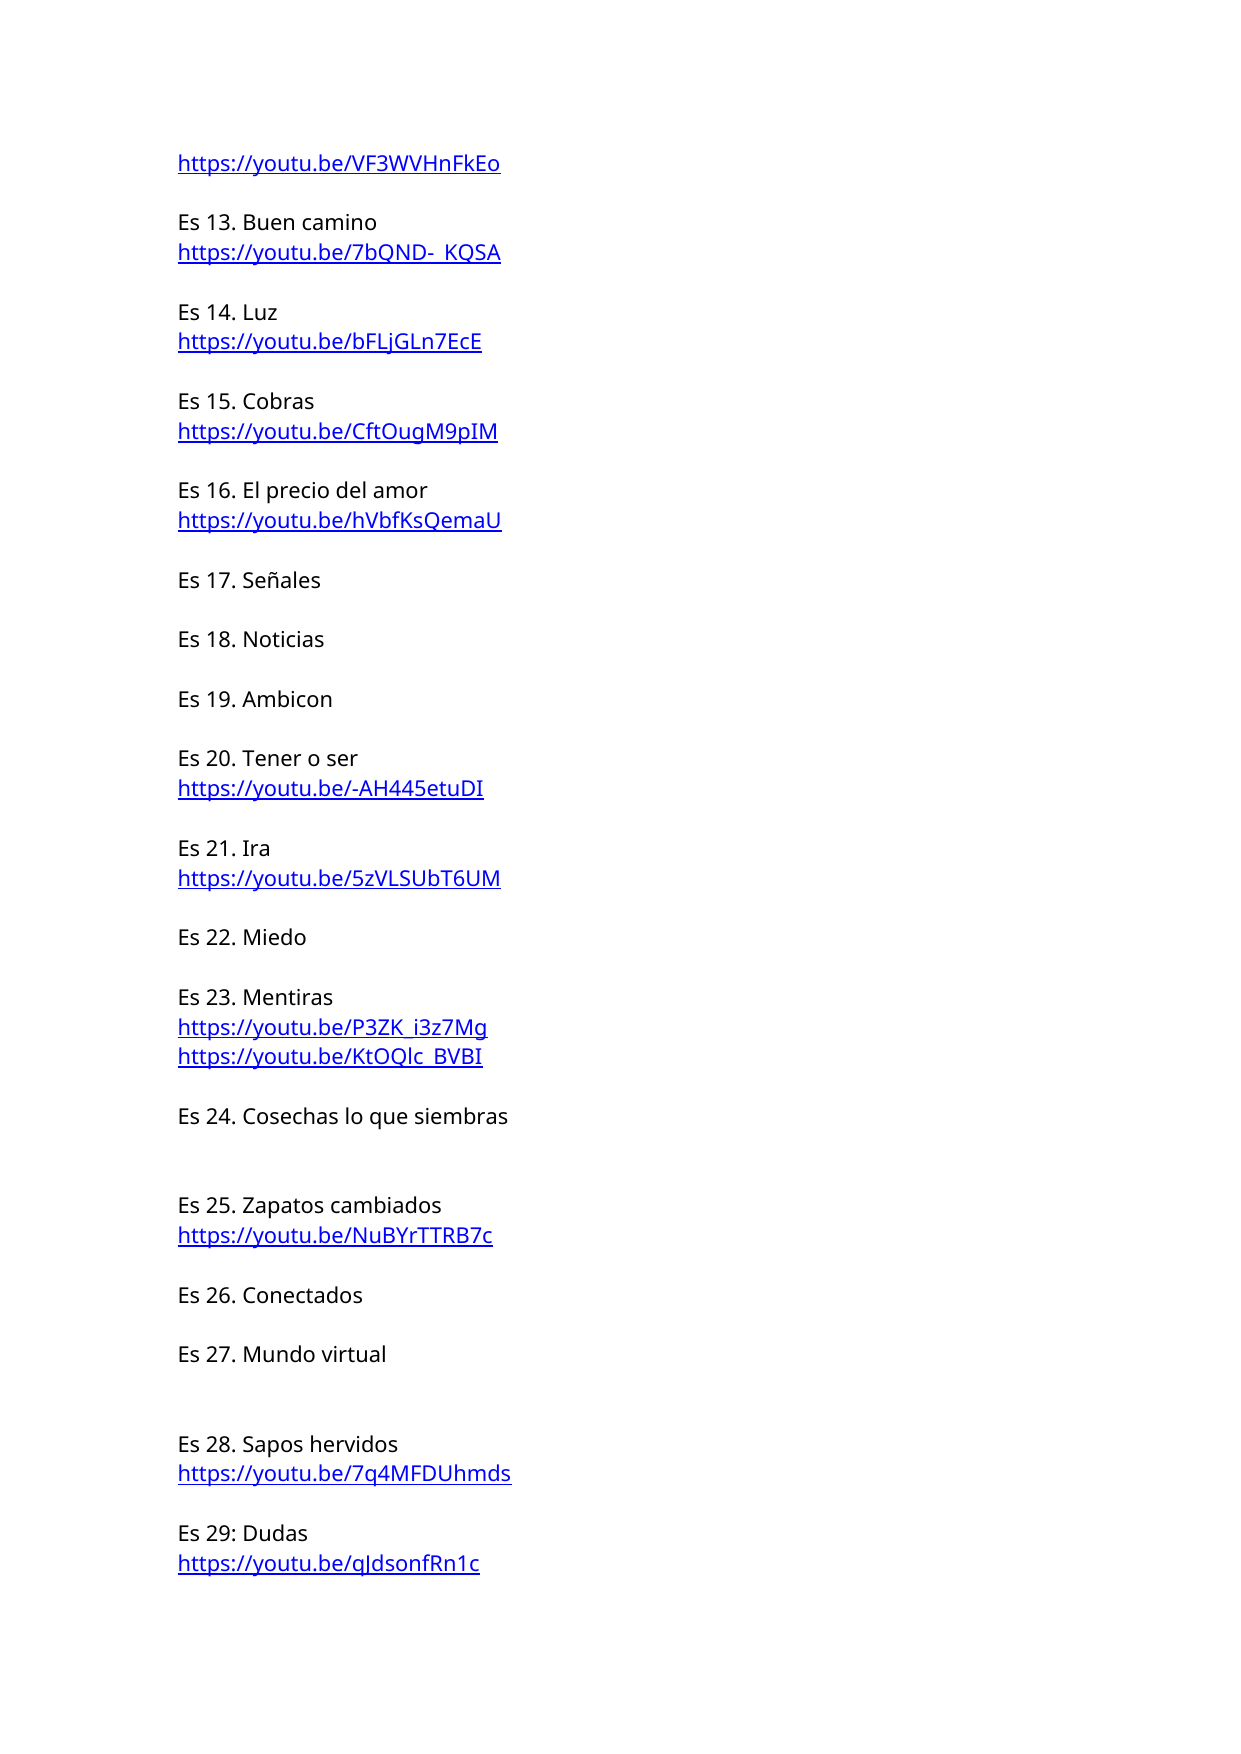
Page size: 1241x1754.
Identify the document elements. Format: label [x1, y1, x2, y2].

text [177, 148, 1063, 1578]
